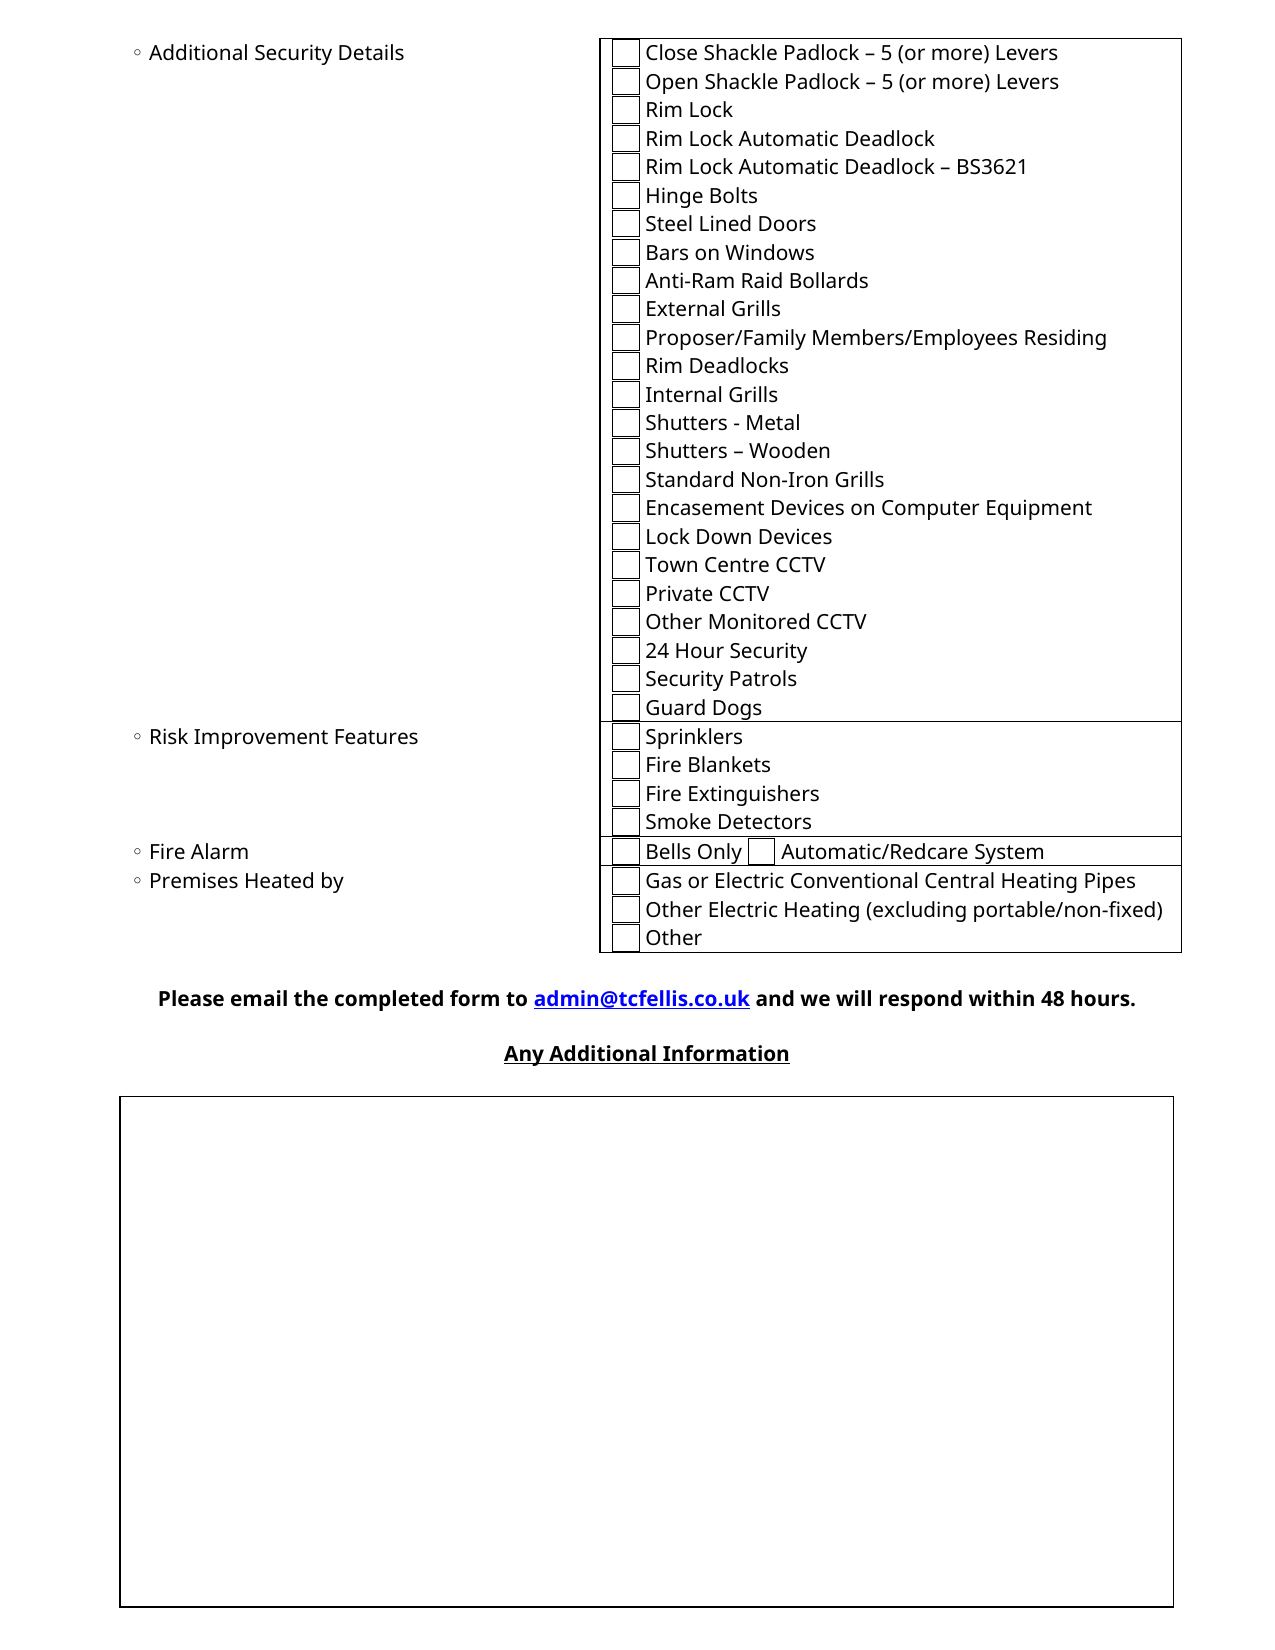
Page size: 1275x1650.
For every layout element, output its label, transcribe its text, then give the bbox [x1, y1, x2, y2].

table_cell ◦ Additional Security Details [120, 38, 599, 721]
table_cell ◦ Premises Heated by [120, 865, 599, 952]
text Please email the completed form to admin@tcfellis.co.uk and we will respond within 48 hours. [131, 953, 1162, 1039]
table_header [121, 1097, 1173, 1606]
table_cell ◦ Fire Alarm [120, 836, 599, 865]
text Any Additional Information [131, 1039, 1162, 1067]
table_cell Sprinklers Fire Blankets Fire Extinguishers Smoke Detectors [601, 722, 1181, 836]
table_cell ◦ Risk Improvement Features [120, 721, 599, 836]
table_cell Close Shackle Padlock – 5 (or more) Levers Open Shackle Padlock – 5 (or more) Levers Rim Lock Rim Lock Automatic Deadlock Rim Lock Automatic Deadlock – BS3621 Hinge Bolts Steel Lined Doors Bars on Windows Anti-Ram Raid Bollards External Grills Proposer/Family Members/Employees Residing Rim Deadlocks Internal Grills Shutters - Metal Shutters – Wooden Standard Non-Iron Grills Encasement Devices on Computer Equipment Lock Down Devices Town Centre CCTV Private CCTV Other Monitored CCTV 24 Hour Security Security Patrols Guard Dogs [601, 39, 1181, 721]
table_cell Bells Only Automatic/Redcare System [601, 837, 1181, 865]
table_cell Gas or Electric Conventional Central Heating Pipes Other Electric Heating (excluding portable/non-fixed) Other [601, 866, 1181, 952]
